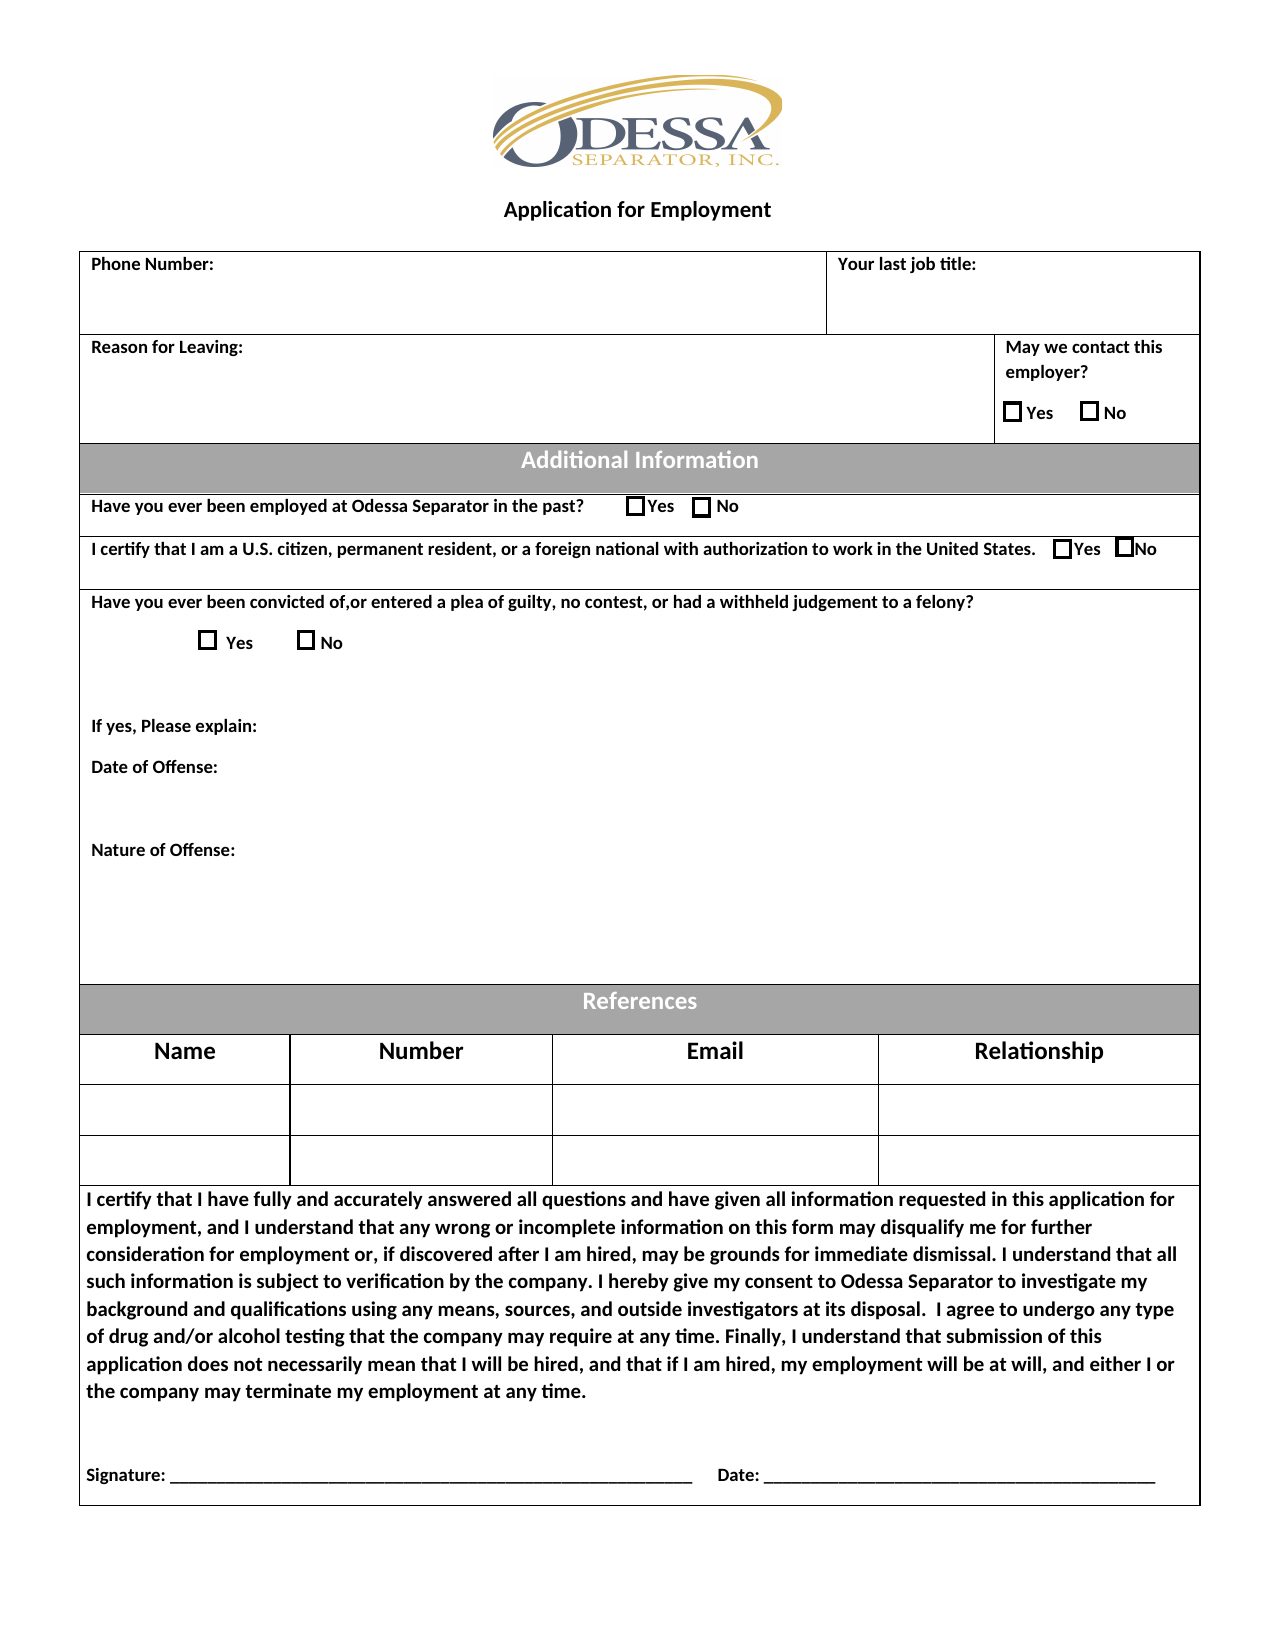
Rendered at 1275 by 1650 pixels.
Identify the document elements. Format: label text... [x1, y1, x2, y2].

table_cell Reason for Leaving: [80, 335, 994, 443]
table_cell I certify that I have fully and accurately answered all questions and have given all information requested in this application for employment, and I understand that any wrong or incomplete information on this form may disqualify me for further consideration for employment or, if discovered after I am hired, may be grounds for immediate dismissal. I understand that all such information is subject to verification by the company. I hereby give my consent to Odessa Separator to investigate my background and qualifications using any means, sources, and outside investigators at its disposal. I agree to undergo any type of drug and/or alcohol testing that the company may require at any time. Finally, I understand that submission of this application does not necessarily mean that I will be hired, and that if I am hired, my employment will be at will, and either I or the company may terminate my employment at any time. Signature: ________________________________________________________ Date: __________________________________________ [80, 1186, 1199, 1505]
table_cell Number [291, 1035, 552, 1084]
table_cell Phone Number: [80, 252, 826, 334]
table_cell [291, 1136, 552, 1185]
picture [493, 75, 783, 167]
table_cell Have you ever been convicted of,or entered a plea of guilty, no contest, or had a withheld judgement to a felony? Yes No If yes, Please explain: Date of Offense: Nature of Offense: [80, 590, 1199, 984]
table_cell [291, 1085, 552, 1135]
table_cell Email [553, 1035, 878, 1084]
table_cell Additional Information [80, 444, 1199, 493]
table_cell [553, 1085, 878, 1135]
table_cell Have you ever been employed at Odessa Separator in the past? Yes No [80, 495, 1199, 536]
table_cell Your last job title: [827, 252, 1199, 334]
table_cell [879, 1085, 1199, 1135]
table_cell May we contact this employer? Yes No [995, 335, 1199, 443]
table_cell I certify that I am a U.S. citizen, permanent resident, or a foreign national with authorization to work in the United States. Yes No [80, 537, 1199, 589]
table_cell [80, 1136, 289, 1185]
table_cell [879, 1136, 1199, 1185]
table_cell [80, 1085, 289, 1135]
table_cell Relationship [879, 1035, 1199, 1084]
table_cell References [80, 985, 1199, 1034]
table_cell [553, 1136, 878, 1185]
table_cell Name [80, 1035, 289, 1084]
